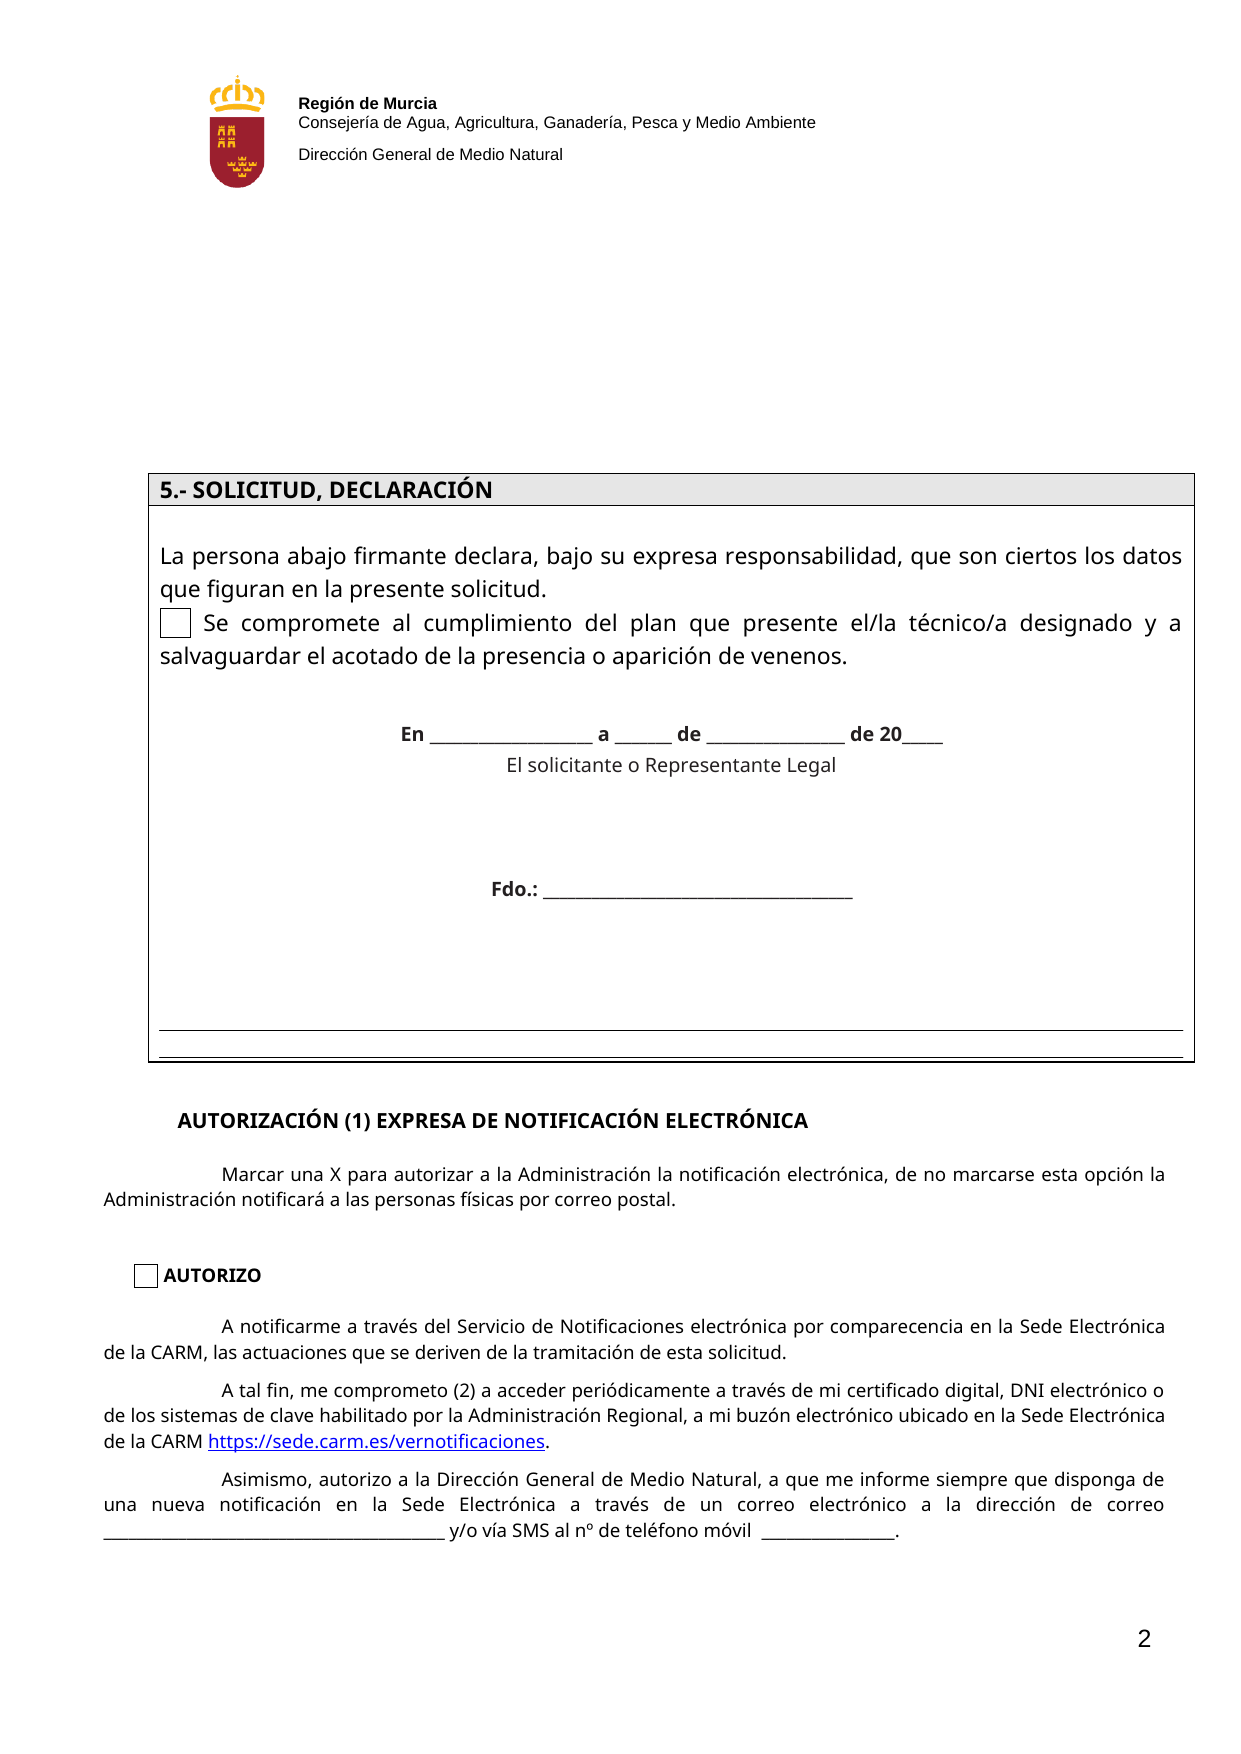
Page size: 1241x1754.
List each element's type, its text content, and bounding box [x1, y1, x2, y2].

text A tal fin, me comprometo (2) a acceder periódicamente a través de mi certificado digital, DNI electrónico o de los sistemas de clave habilitado por la Administración Regional, a mi buzón electrónico ubicado en la Sede Electrónica de la CARM https://sede.carm.es/vernotificaciones. [103, 1377, 1166, 1454]
text Marcar una X para autorizar a la Administración la notificación electrónica, de no marcarse esta opción la Administración notificará a las personas físicas por correo postal. [103, 1161, 1166, 1212]
table_header 5.- SOLICITUD, DECLARACIÓN [149, 474, 1194, 505]
text AUTORIZO [103, 1263, 1166, 1288]
text A notificarme a través del Servicio de Notificaciones electrónica por comparecencia en la Sede Electrónica de la CARM, las actuaciones que se deriven de la tramitación de esta solicitud. [103, 1313, 1166, 1364]
picture [209, 75, 265, 188]
text AUTORIZACIÓN (1) EXPRESA DE NOTIFICACIÓN ELECTRÓNICA [103, 1106, 1166, 1134]
table_cell La persona abajo firmante declara, bajo su expresa responsabilidad, que son ciertos los datos que figuran en la presente solicitud. Se compromete al cumplimiento del plan que presente el/la técnico/a designado y a salvaguardar el acotado de la presencia o aparición de venenos. En ____________________ a _______ de _________________ de 20_____ El solicitante o Representante Legal Fdo.: ______________________________________ [149, 506, 1194, 1061]
text Asimismo, autorizo a la Dirección General de Medio Natural, a que me informe siempre que disponga de una nueva notificación en la Sede Electrónica a través de un correo electrónico a la dirección de correo _________________________________________ y/o vía SMS al nº de teléfono móvil ________________. [103, 1466, 1166, 1543]
